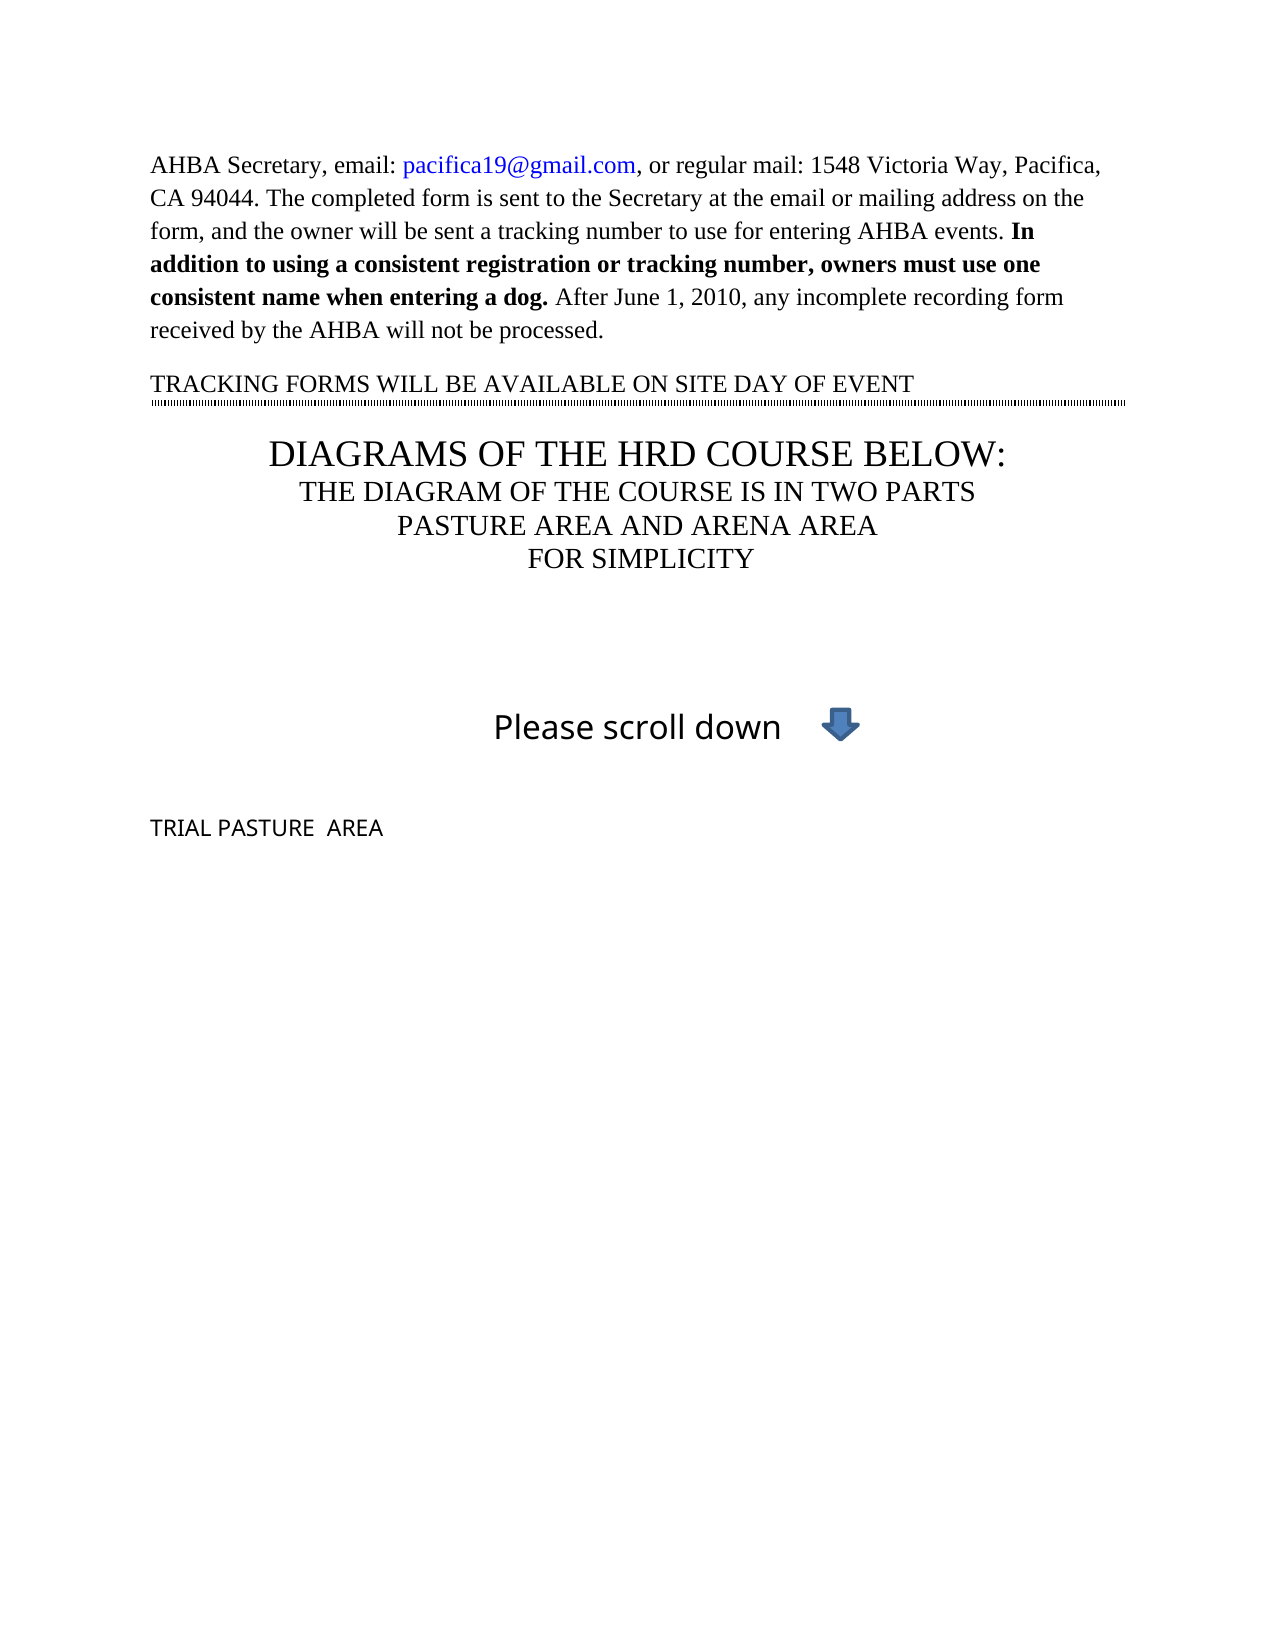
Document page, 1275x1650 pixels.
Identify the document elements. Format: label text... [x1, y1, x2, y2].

text Please scroll down [150, 704, 1125, 749]
text FOR SIMPLICITY [150, 541, 1125, 575]
text DIAGRAMS OF THE HRD COURSE BELOW: [150, 431, 1125, 474]
text TRIAL PASTURE AREA [150, 812, 1125, 843]
text THE DIAGRAM OF THE COURSE IS IN TWO PARTS [150, 474, 1125, 508]
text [150, 150, 1125, 344]
text PASTURE AREA AND ARENA AREA [150, 508, 1125, 541]
text TRACKING FORMS WILL BE AVAILABLE ON SITE DAY OF EVENT [150, 369, 1125, 406]
